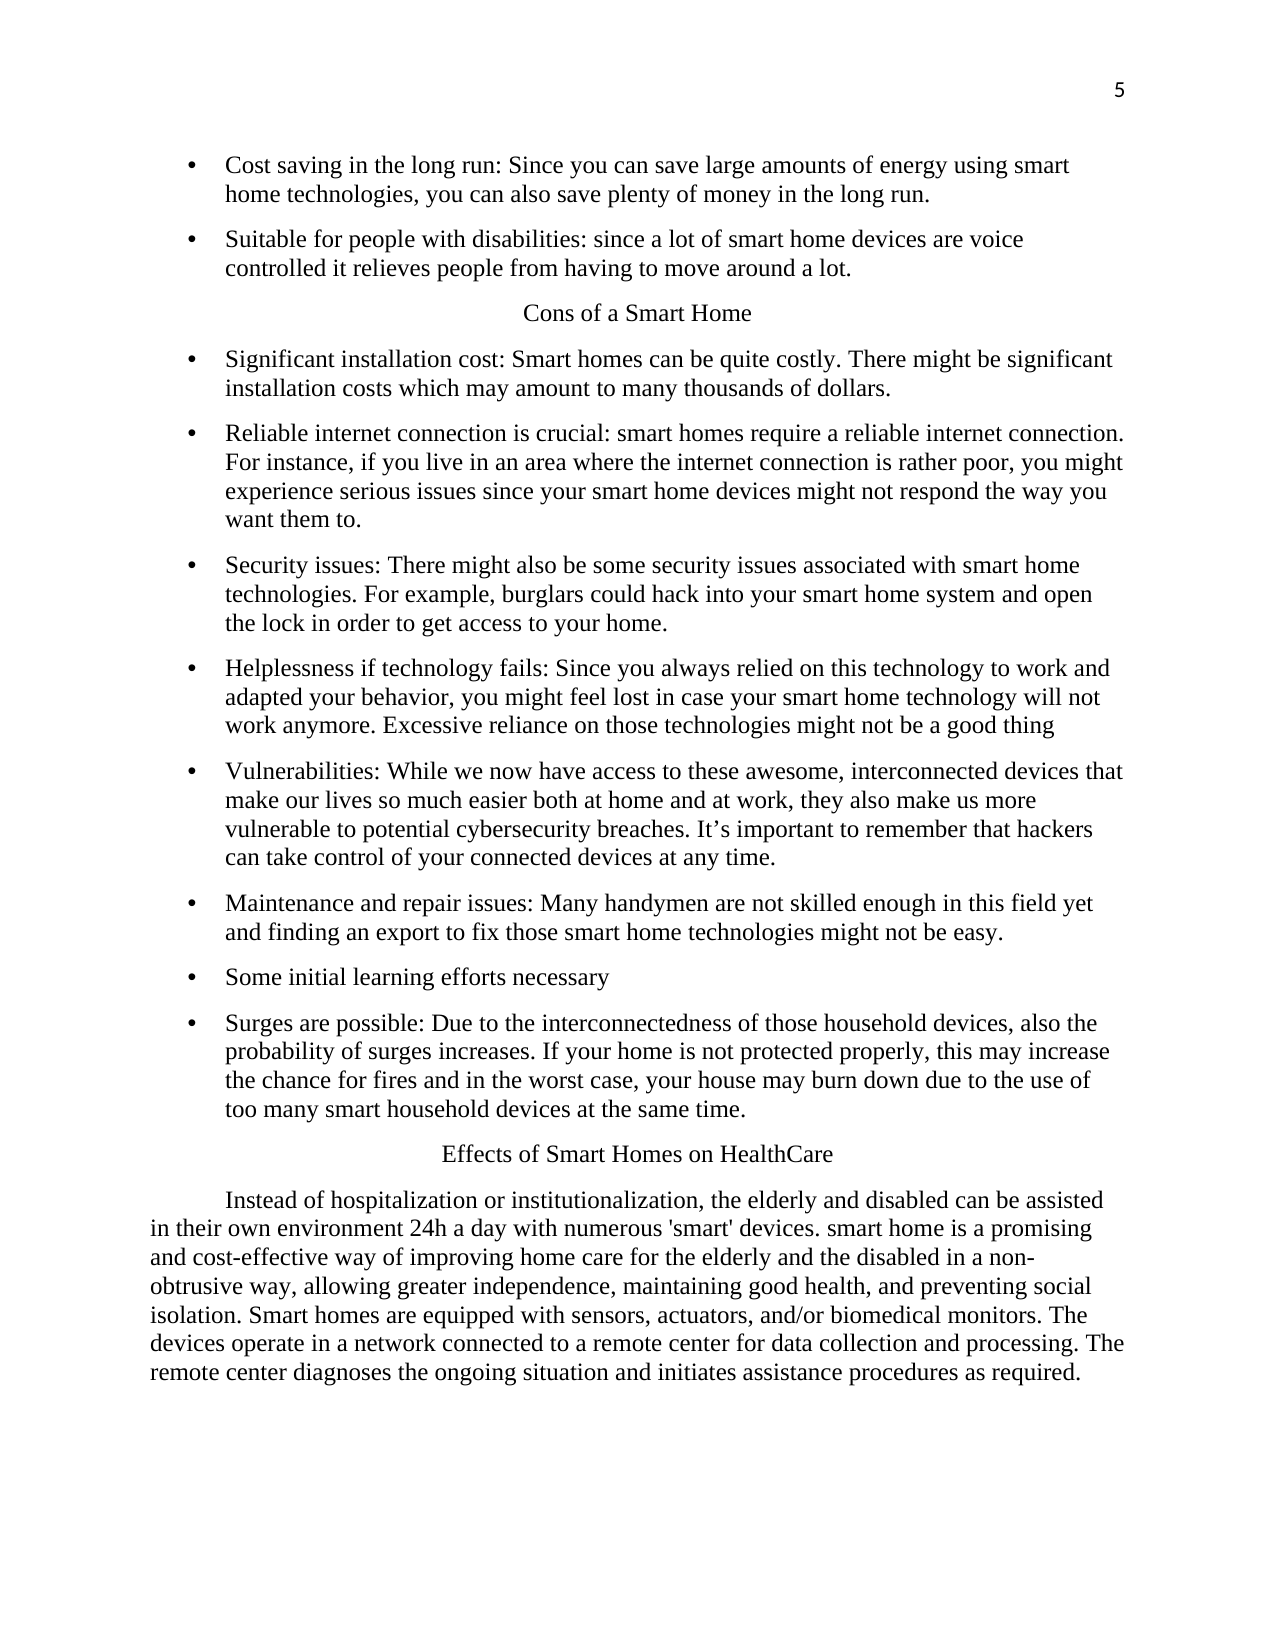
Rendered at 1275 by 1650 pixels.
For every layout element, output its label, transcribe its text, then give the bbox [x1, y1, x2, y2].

list Surges are possible: Due to the interconnectedness of those household devices, also the probability of surges increases. If your home is not protected properly, this may increase the chance for fires and in the worst case, your house may burn down due to the use of too many smart household devices at the same time. [187, 1008, 1125, 1123]
text Effects of Smart Homes on HealthCare [150, 1139, 1125, 1168]
list Security issues: There might also be some security issues associated with smart home technologies. For example, burglars could hack into your smart home system and open the lock in order to get access to your home. [187, 550, 1125, 636]
list Helplessness if technology fails: Since you always relied on this technology to work and adapted your behavior, you might feel lost in case your smart home technology will not work anymore. Excessive reliance on those technologies might not be a good thing [187, 653, 1125, 739]
list Significant installation cost: Smart homes can be quite costly. There might be significant installation costs which may amount to many thousands of dollars. [187, 344, 1125, 402]
list Maintenance and repair issues: Many handymen are not skilled enough in this field yet and finding an export to fix those smart home technologies might not be easy. [187, 888, 1125, 945]
list Vulnerabilities: While we now have access to these awesome, interconnected devices that make our lives so much easier both at home and at work, they also make us more vulnerable to potential cybersecurity breaches. It’s important to remember that hackers can take control of your connected devices at any time. [187, 756, 1125, 871]
text Instead of hospitalization or institutionalization, the elderly and disabled can be assisted in their own environment 24h a day with numerous 'smart' devices. smart home is a promising and cost-effective way of improving home care for the elderly and the disabled in a non-obtrusive way, allowing greater independence, maintaining good health, and preventing social isolation. Smart homes are equipped with sensors, actuators, and/or biomedical monitors. The devices operate in a network connected to a remote center for data collection and processing. The remote center diagnoses the ongoing situation and initiates assistance procedures as required. [150, 1185, 1125, 1386]
list Reliable internet connection is crucial: smart homes require a reliable internet connection. For instance, if you live in an area where the internet connection is rather poor, you might experience serious issues since your smart home devices might not respond the way you want them to. [187, 418, 1125, 533]
list Some initial learning efforts necessary [187, 962, 1125, 991]
list Suitable for people with disabilities: since a lot of smart home devices are voice controlled it relieves people from having to move around a lot. [187, 224, 1125, 282]
list Cost saving in the long run: Since you can save large amounts of energy using smart home technologies, you can also save plenty of money in the long run. [187, 150, 1125, 208]
text Cons of a Smart Home [150, 298, 1125, 327]
